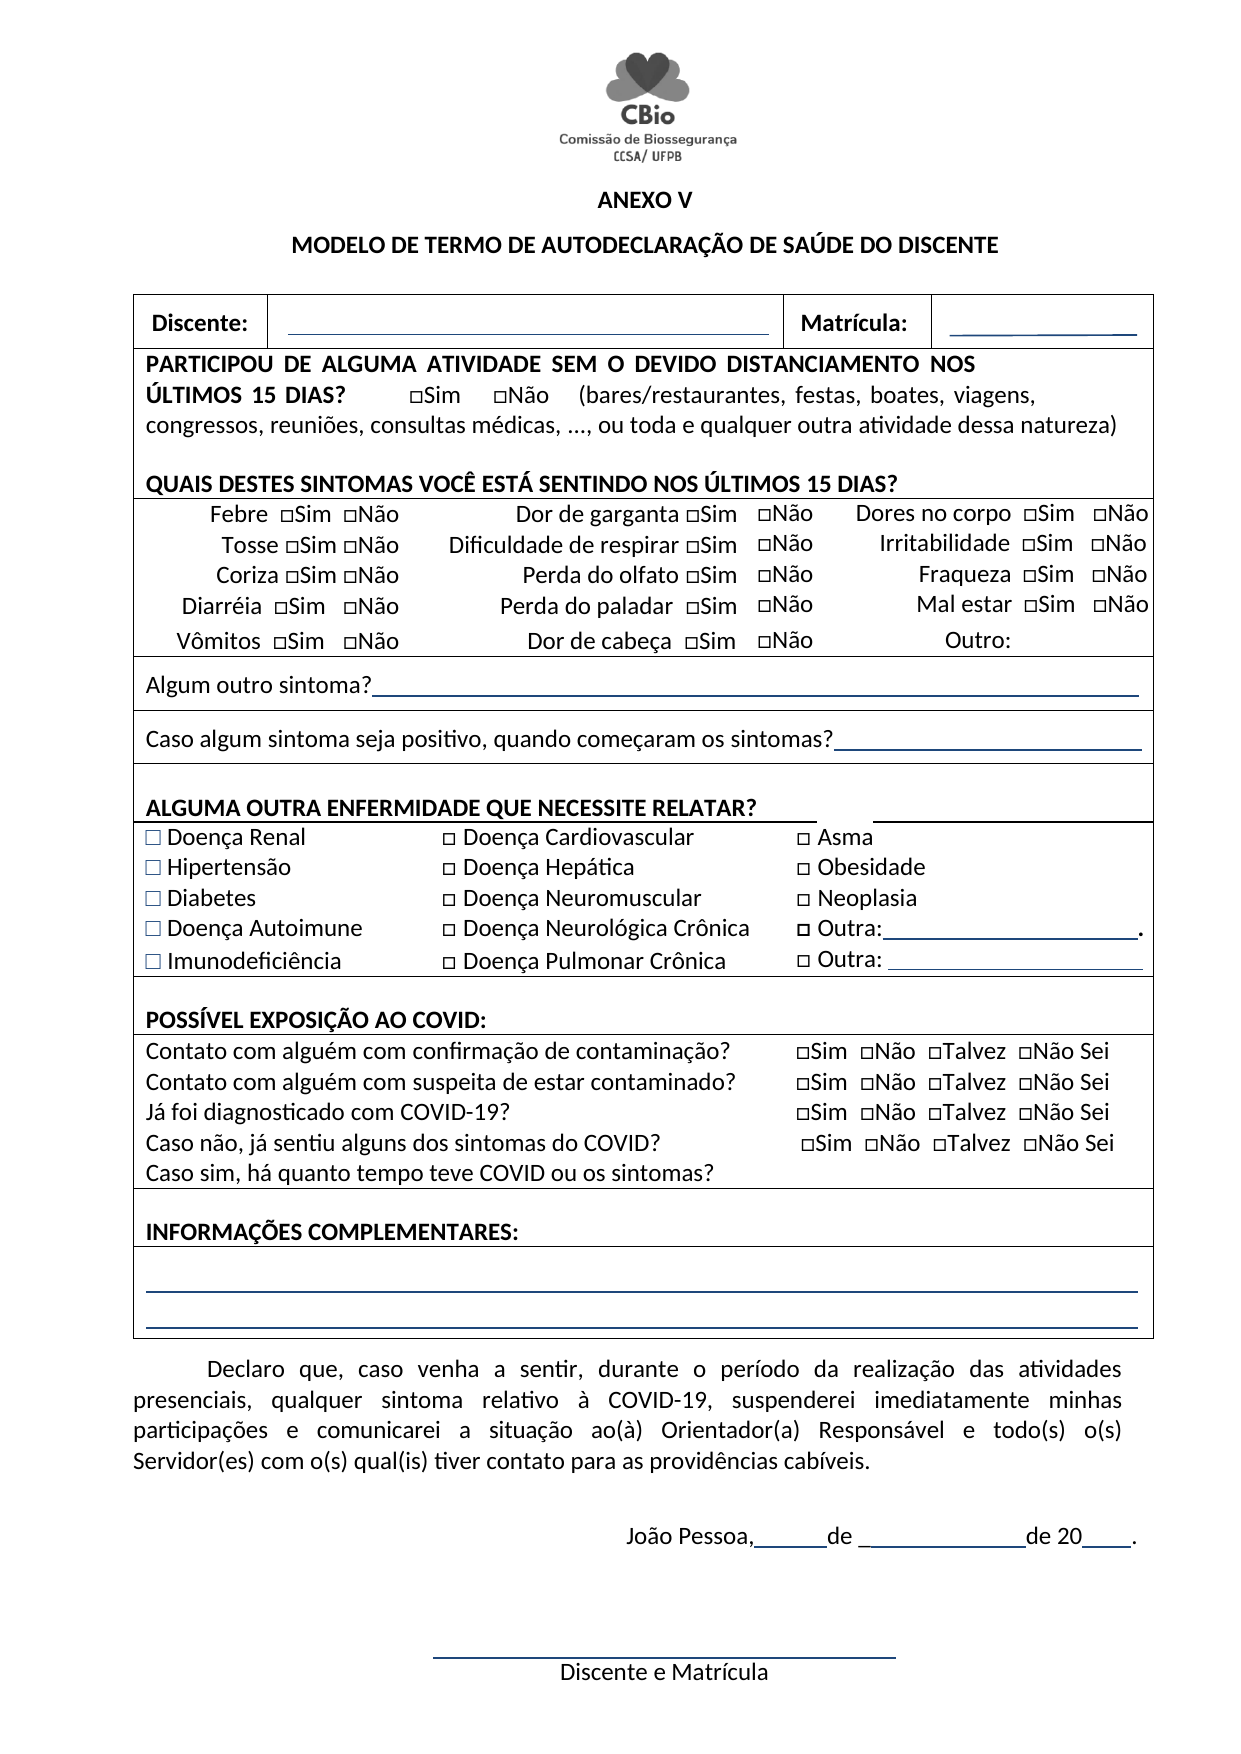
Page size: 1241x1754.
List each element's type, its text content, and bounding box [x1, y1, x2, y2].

table_cell ALGUMA OUTRA ENFERMIDADE QUE NECESSITE RELATAR? [134, 764, 1153, 821]
table_cell Febre □Sim □Não Tosse □Sim □Não Coriza □Sim □Não Diarréia □Sim □Não Vômitos □Sim □Não [134, 499, 419, 656]
table_cell □Não Dores no corpo □Sim □Não □Não Irritabilidade □Sim □Não □Não Fraqueza □Sim □Não □Não Mal estar □Sim □Não □Não Outro: [755, 499, 1153, 656]
table_header Matrícula: [784, 295, 931, 347]
table_header [268, 295, 783, 347]
table_header Discente: [134, 295, 267, 347]
table_cell Algum outro sintoma? [134, 657, 1153, 710]
table_cell Doença Renal Hipertensão Diabetes Doença Autoimune Imunodeficiência [134, 823, 419, 976]
table_cell Caso algum sintoma seja positivo, quando começaram os sintomas? [134, 711, 1153, 763]
text Discente e Matrícula [436, 1659, 893, 1686]
table_cell Doença Cardiovascular Doença Hepática Doença Neuromuscular Doença Neurológica Crônica Doença Pulmonar Crônica [419, 823, 755, 976]
text João Pessoa, de _ de 20 . [626, 1520, 1194, 1551]
table_cell POSSÍVEL EXPOSIÇÃO AO COVID: [134, 977, 1153, 1034]
table_cell Contato com alguém com confirmação de contaminação? □Sim □Não □Talvez □Não Sei Contato com alguém com suspeita de estar contaminado? □Sim □Não □Talvez □Não Sei Já foi diagnosticado com COVID-19? □Sim □Não □Talvez □Não Sei Caso não, já sentiu alguns dos sintomas do COVID? □Sim □Não □Talvez □Não Sei Caso sim, há quanto tempo teve COVID ou os sintomas? [134, 1035, 1153, 1188]
table_cell Asma Obesidade Neoplasia Outra: . Outra: [755, 823, 1153, 976]
table_cell INFORMAÇÕES COMPLEMENTARES: [134, 1189, 1153, 1246]
text Declaro que, caso venha a sentir, durante o período da realização das atividades presenciais, qualquer sintoma relativo à COVID-19, suspenderei imediatamente minhas participações e comunicarei a situação ao(à) Orientador(a) Responsável e todo(s) o(s) Servidor(es) com o(s) qual(is) tiver contato para as providências cabíveis. [133, 1353, 1122, 1475]
table_cell [134, 1247, 1153, 1338]
text MODELO DE TERMO DE AUTODECLARAÇÃO DE SAÚDE DO DISCENTE [187, 229, 1103, 259]
table_header [932, 295, 1153, 347]
subtitle ANEXO V [436, 184, 854, 214]
table_cell PARTICIPOU DE ALGUMA ATIVIDADE SEM O DEVIDO DISTANCIAMENTO NOS ÚLTIMOS 15 DIAS? □Sim □Não (bares/restaurantes, festas, boates, viagens, congressos, reuniões, consultas médicas, ..., ou toda e qualquer outra atividade dessa natureza) QUAIS DESTES SINTOMAS VOCÊ ESTÁ SENTINDO NOS ÚLTIMOS 15 DIAS? [134, 349, 1153, 497]
table_cell Dor de garganta □Sim Dificuldade de respirar □Sim Perda do olfato □Sim Perda do paladar □Sim Dor de cabeça □Sim [419, 499, 755, 656]
picture [554, 45, 740, 171]
